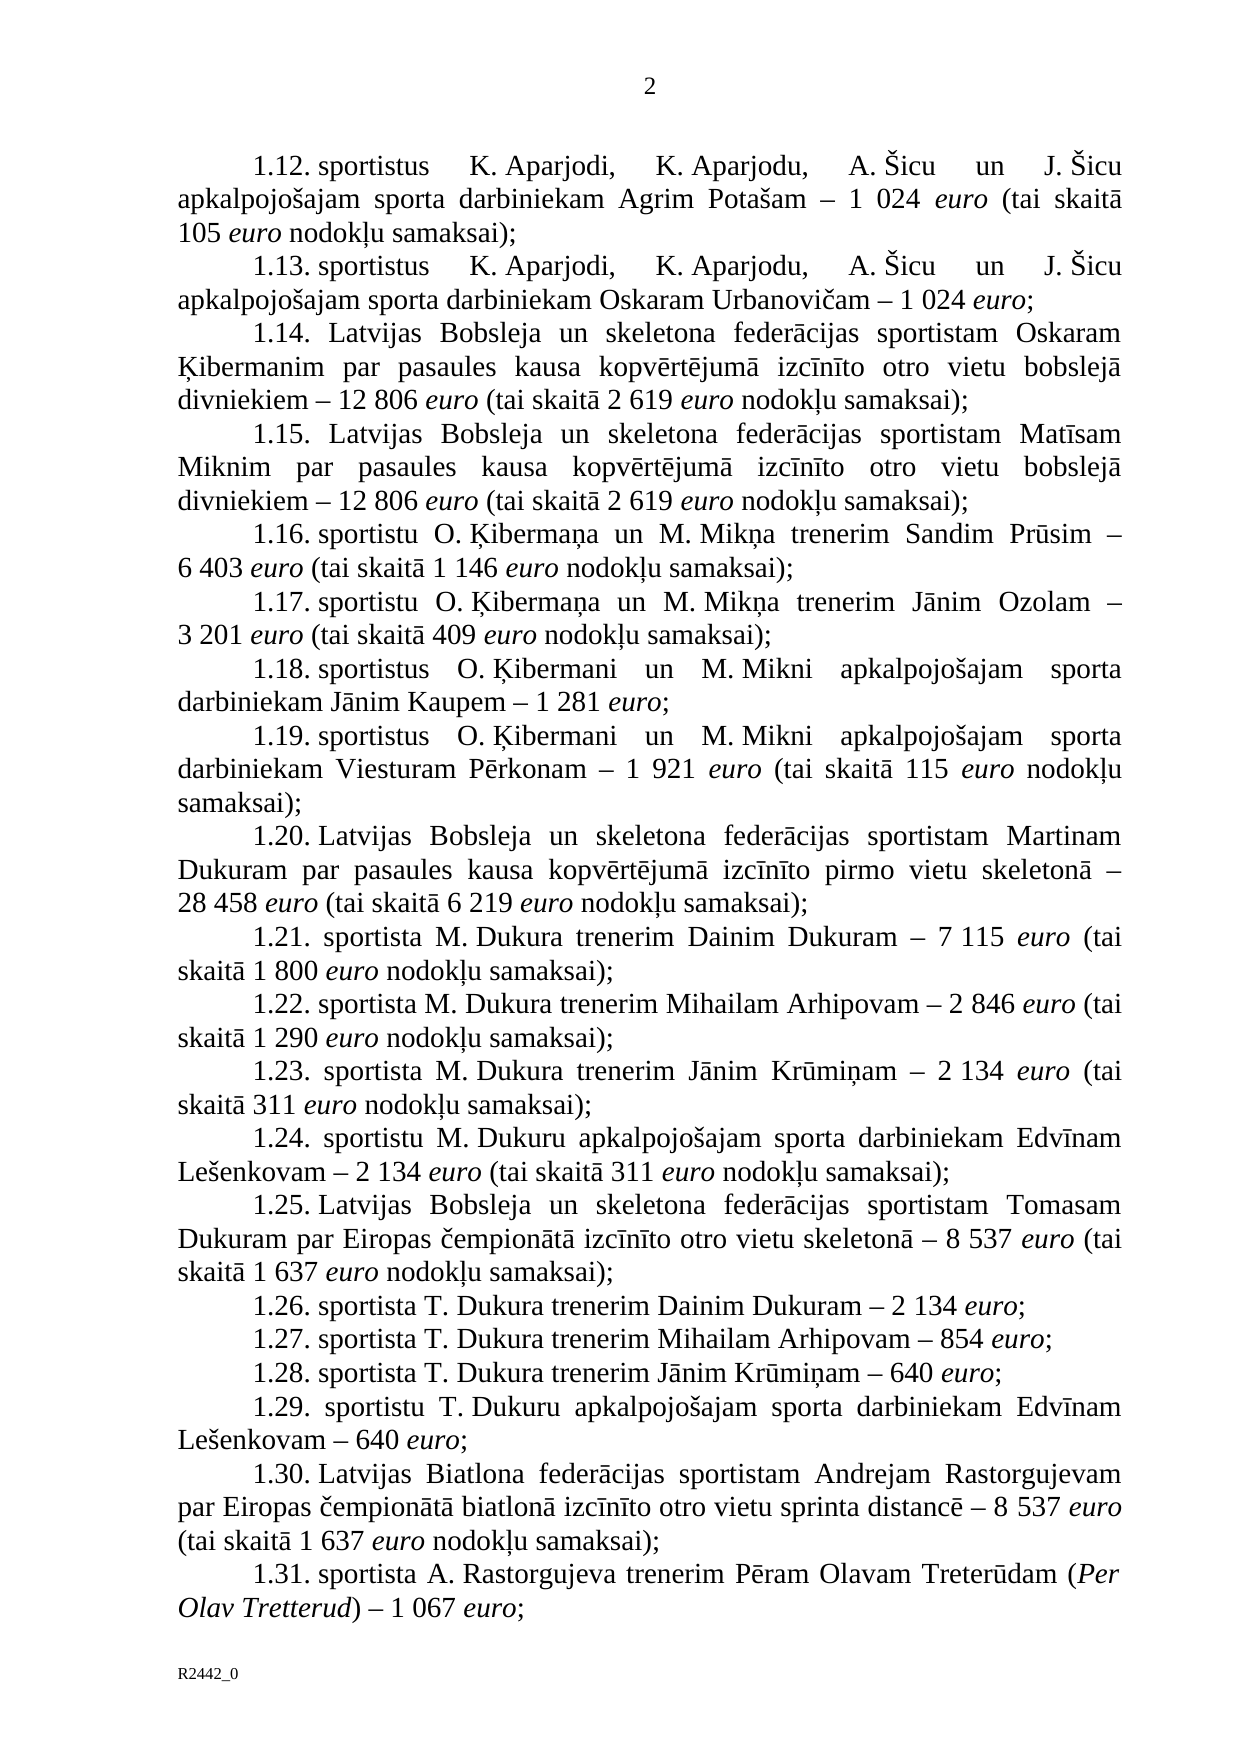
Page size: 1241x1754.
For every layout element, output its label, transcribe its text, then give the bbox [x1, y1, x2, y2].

text 1.30. Latvijas Biatlona federācijas sportistam Andrejam Rastorgujevam par Eiropas čempionātā biatlonā izcīnīto otro vietu sprinta distancē – 8 537 euro (tai skaitā 1 637 euro nodokļu samaksai); [177, 1456, 1122, 1556]
text 1.16. sportistu O. Ķibermaņa un M. Mikņa trenerim Sandim Prūsim – 6 403 euro (tai skaitā 1 146 euro nodokļu samaksai); [177, 517, 1122, 584]
text 1.31. sportista A. Rastorgujeva trenerim Pēram Olavam Treterūdam (Per Olav Tretterud) – 1 067 euro; [177, 1556, 1122, 1623]
text 1.23. sportista M. Dukura trenerim Jānim Krūmiņam – 2 134 euro (tai skaitā 311 euro nodokļu samaksai); [177, 1053, 1122, 1120]
text 1.22. sportista M. Dukura trenerim Mihailam Arhipovam – 2 846 euro (tai skaitā 1 290 euro nodokļu samaksai); [177, 986, 1122, 1053]
text 1.20. Latvijas Bobsleja un skeletona federācijas sportistam Martinam Dukuram par pasaules kausa kopvērtējumā izcīnīto pirmo vietu skeletonā – 28 458 euro (tai skaitā 6 219 euro nodokļu samaksai); [177, 818, 1122, 919]
text 1.27. sportista T. Dukura trenerim Mihailam Arhipovam – 854 euro; [177, 1322, 1122, 1355]
text 1.26. sportista T. Dukura trenerim Dainim Dukuram – 2 134 euro; [177, 1288, 1122, 1322]
text 1.17. sportistu O. Ķibermaņa un M. Mikņa trenerim Jānim Ozolam – 3 201 euro (tai skaitā 409 euro nodokļu samaksai); [177, 584, 1122, 651]
text 1.25. Latvijas Bobsleja un skeletona federācijas sportistam Tomasam Dukuram par Eiropas čempionātā izcīnīto otro vietu skeletonā – 8 537 euro (tai skaitā 1 637 euro nodokļu samaksai); [177, 1187, 1122, 1288]
text 1.15. Latvijas Bobsleja un skeletona federācijas sportistam Matīsam Miknim par pasaules kausa kopvērtējumā izcīnīto otro vietu bobslejā divniekiem – 12 806 euro (tai skaitā 2 619 euro nodokļu samaksai); [177, 416, 1122, 517]
text 1.24. sportistu M. Dukuru apkalpojošajam sporta darbiniekam Edvīnam Lešenkovam – 2 134 euro (tai skaitā 311 euro nodokļu samaksai); [177, 1120, 1122, 1187]
text 1.14. Latvijas Bobsleja un skeletona federācijas sportistam Oskaram Ķibermanim par pasaules kausa kopvērtējumā izcīnīto otro vietu bobslejā divniekiem – 12 806 euro (tai skaitā 2 619 euro nodokļu samaksai); [177, 315, 1122, 416]
text 1.29. sportistu T. Dukuru apkalpojošajam sporta darbiniekam Edvīnam Lešenkovam – 640 euro; [177, 1389, 1122, 1456]
text 1.19. sportistus O. Ķibermani un M. Mikni apkalpojošajam sporta darbiniekam Viesturam Pērkonam – 1 921 euro (tai skaitā 115 euro nodokļu samaksai); [177, 718, 1122, 818]
text 1.12. sportistus K. Aparjodi, K. Aparjodu, A. Šicu un J. Šicu apkalpojošajam sporta darbiniekam Agrim Potašam – 1 024 euro (tai skaitā 105 euro nodokļu samaksai); [177, 148, 1122, 248]
text 1.28. sportista T. Dukura trenerim Jānim Krūmiņam – 640 euro; [177, 1355, 1122, 1389]
text 1.13. sportistus K. Aparjodi, K. Aparjodu, A. Šicu un J. Šicu apkalpojošajam sporta darbiniekam Oskaram Urbanovičam – 1 024 euro; [177, 248, 1122, 315]
text 1.18. sportistus O. Ķibermani un M. Mikni apkalpojošajam sporta darbiniekam Jānim Kaupem – 1 281 euro; [177, 651, 1122, 718]
text 1.21. sportista M. Dukura trenerim Dainim Dukuram – 7 115 euro (tai skaitā 1 800 euro nodokļu samaksai); [177, 919, 1122, 986]
